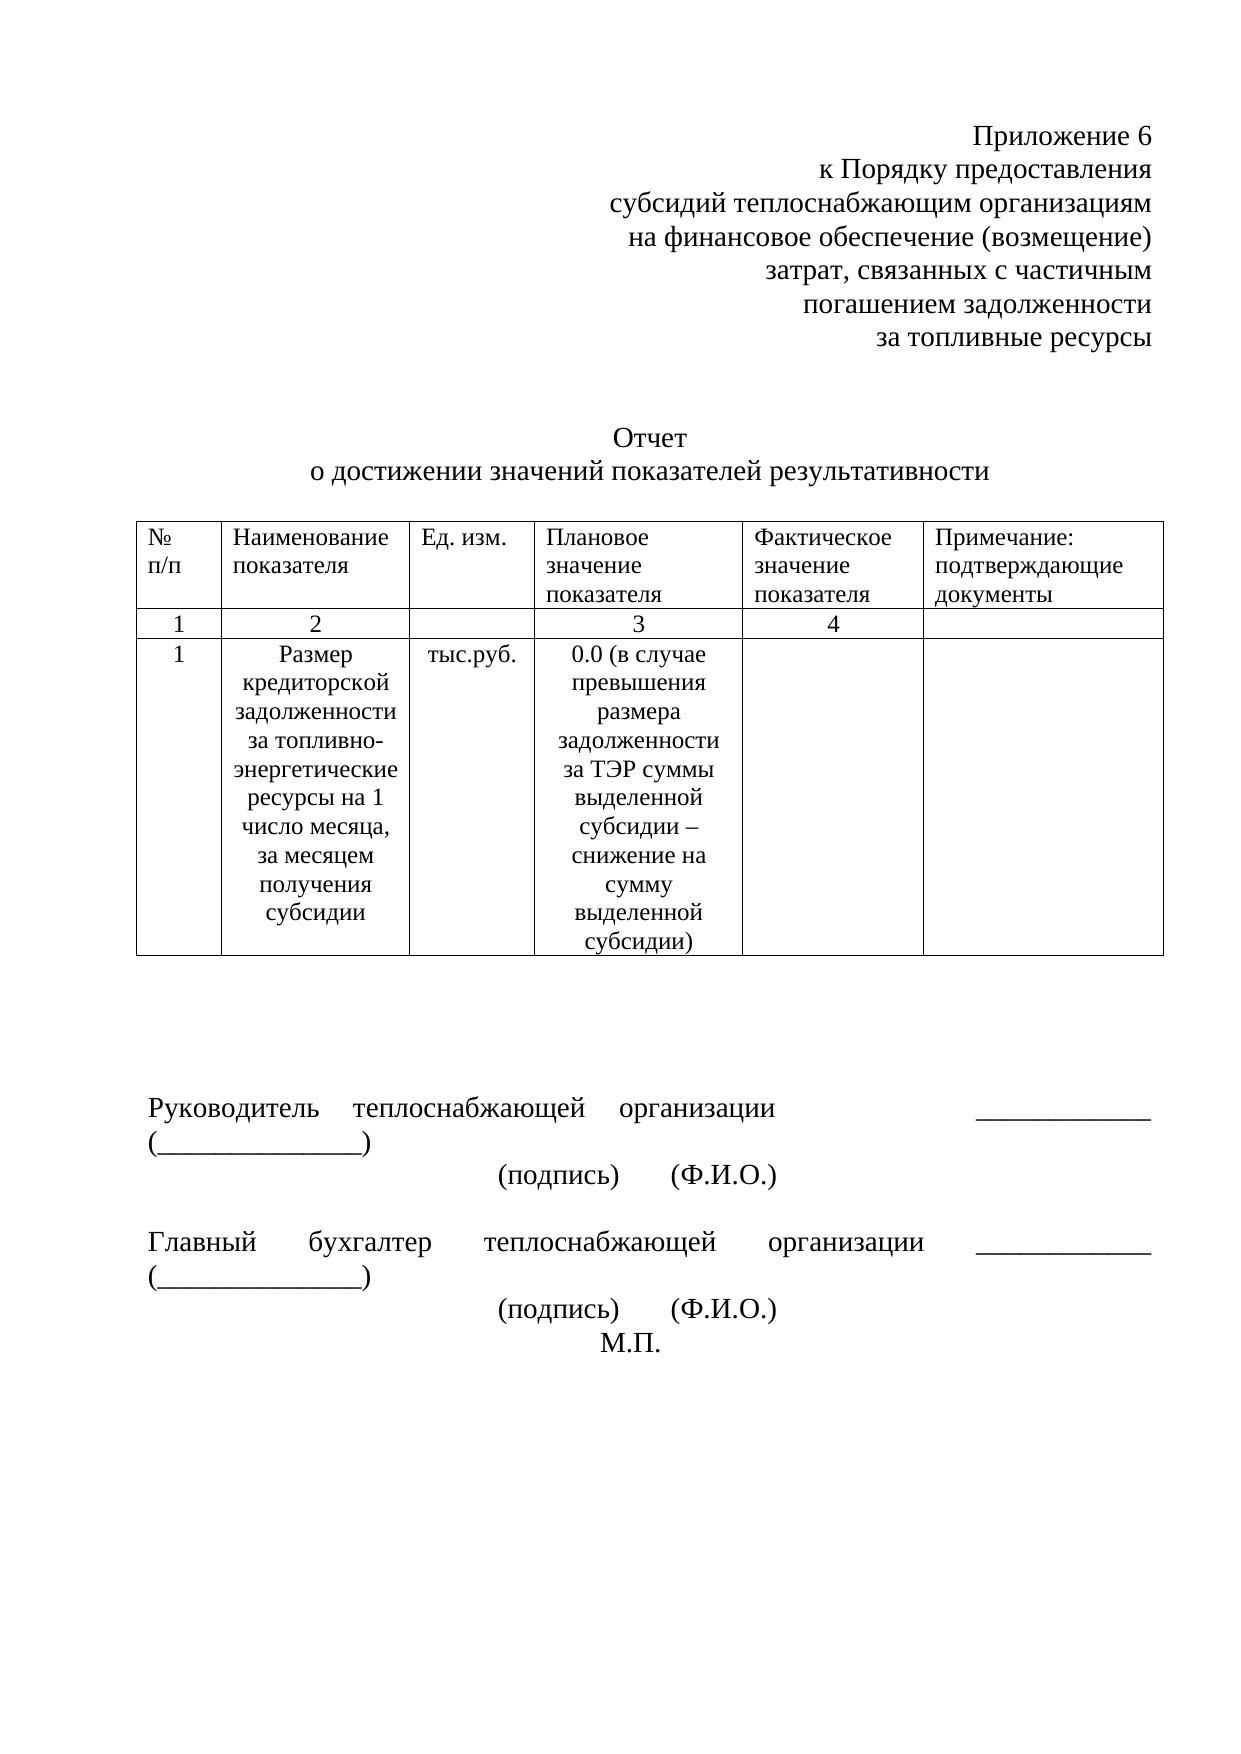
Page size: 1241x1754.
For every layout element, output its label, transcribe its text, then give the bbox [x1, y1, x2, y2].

table_cell [924, 639, 1163, 955]
text о достижении значений показателей результативности [148, 453, 1152, 487]
table_cell Размер кредиторской задолженности за топливно-энергетические ресурсы на 1 число месяца, за месяцем получения субсидии [222, 639, 409, 955]
table_header Ед. изм. [410, 522, 534, 608]
text субсидий теплоснабжающим организациям [148, 185, 1152, 219]
text на финансовое обеспечение (возмещение) [148, 219, 1152, 252]
text (подпись) (Ф.И.О.) [148, 1291, 1152, 1325]
table_cell тыс.руб. [410, 639, 534, 955]
text за топливные ресурсы [148, 319, 1152, 353]
table_cell [924, 609, 1163, 638]
table_header Плановое значение показателя [535, 522, 742, 608]
text Главный бухгалтер теплоснабжающей организации ____________ (______________) [148, 1224, 1152, 1291]
text Приложение 6 [148, 118, 1152, 152]
table_cell [743, 639, 923, 955]
table_header Наименование показателя [222, 522, 409, 608]
table_cell [410, 609, 534, 638]
table_header Фактическое значение показателя [743, 522, 923, 608]
table_cell 1 [137, 639, 221, 955]
table_cell 2 [222, 609, 409, 638]
text затрат, связанных с частичным [148, 252, 1152, 286]
table_cell 0.0 (в случае превышения размера задолженности за ТЭР суммы выделенной субсидии – снижение на сумму выделенной субсидии) [535, 639, 742, 955]
text Руководитель теплоснабжающей организации ____________ (______________) [148, 1090, 1152, 1157]
table_cell 4 [743, 609, 923, 638]
table_header № п/п [137, 522, 221, 608]
text (подпись) (Ф.И.О.) [148, 1157, 1152, 1191]
table_cell 1 [137, 609, 221, 638]
text М.П. [148, 1325, 1152, 1358]
table_cell 3 [535, 609, 742, 638]
text погашением задолженности [148, 286, 1152, 319]
table_header Примечание: подтверждающие документы [924, 522, 1163, 608]
text Отчет [148, 420, 1152, 453]
text к Порядку предоставления [148, 152, 1152, 185]
